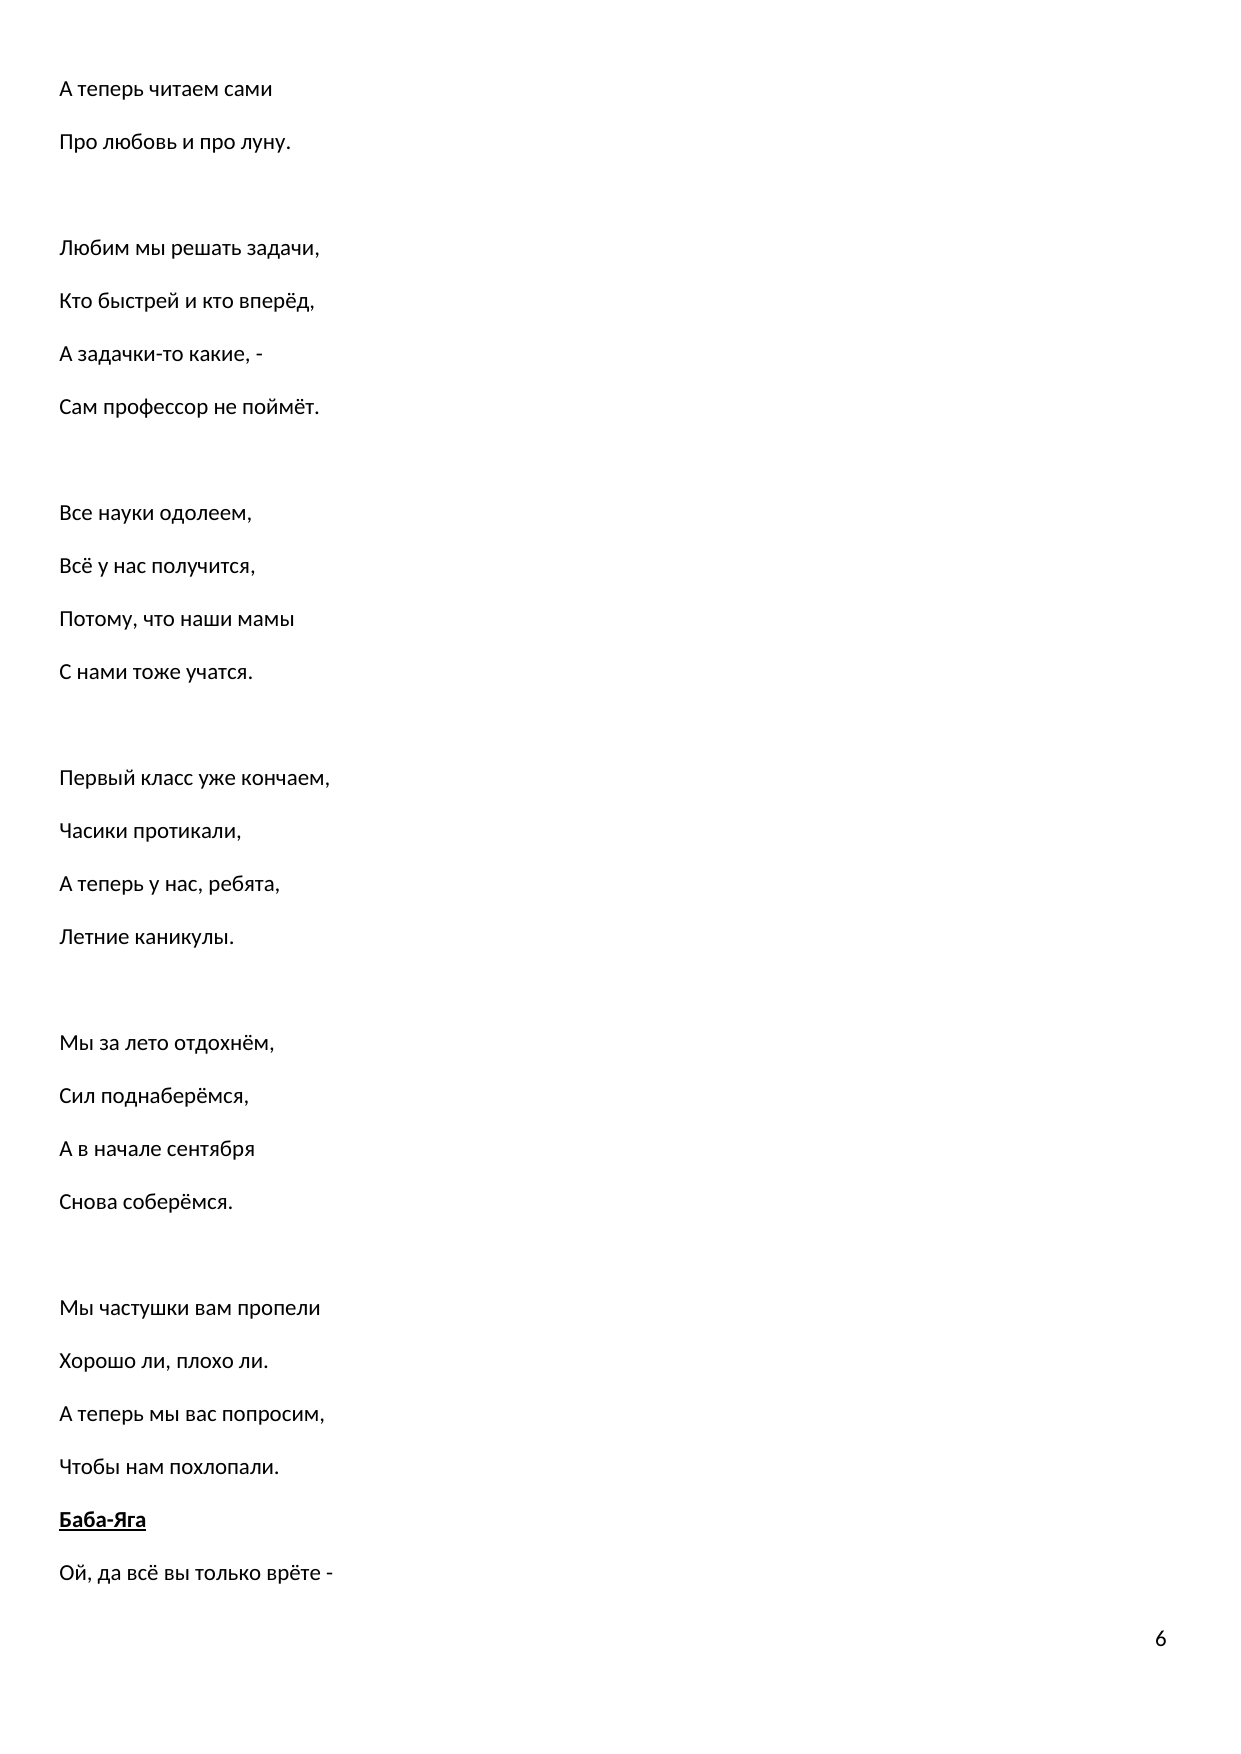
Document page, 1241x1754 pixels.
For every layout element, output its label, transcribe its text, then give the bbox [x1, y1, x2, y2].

text Летние каникулы. [59, 922, 1167, 950]
text Все науки одолеем, [59, 498, 1167, 526]
text А задачки-то какие, - [59, 339, 1167, 367]
text Часики протикали, [59, 816, 1167, 844]
text Про любовь и про луну. [59, 127, 1167, 155]
text Сил поднаберёмся, [59, 1081, 1167, 1109]
text Баба-Яга [59, 1505, 1167, 1533]
text Снова соберёмся. [59, 1187, 1167, 1215]
text Сам профессор не поймёт. [59, 392, 1167, 420]
text Чтобы нам похлопали. [59, 1452, 1167, 1480]
text Мы частушки вам пропели [59, 1293, 1167, 1321]
text Хорошо ли, плохо ли. [59, 1346, 1167, 1374]
text Мы за лето отдохнём, [59, 1028, 1167, 1056]
text А в начале сентября [59, 1134, 1167, 1162]
text А теперь мы вас попросим, [59, 1399, 1167, 1427]
text Любим мы решать задачи, [59, 233, 1167, 261]
text Первый класс уже кончаем, [59, 763, 1167, 791]
text А теперь у нас, ребята, [59, 869, 1167, 897]
text А теперь читаем сами [59, 74, 1167, 102]
text Кто быстрей и кто вперёд, [59, 286, 1167, 314]
text Потому, что наши мамы [59, 604, 1167, 632]
text Всё у нас получится, [59, 551, 1167, 579]
text Ой, да всё вы только врёте - [59, 1558, 1167, 1586]
text С нами тоже учатся. [59, 657, 1167, 685]
